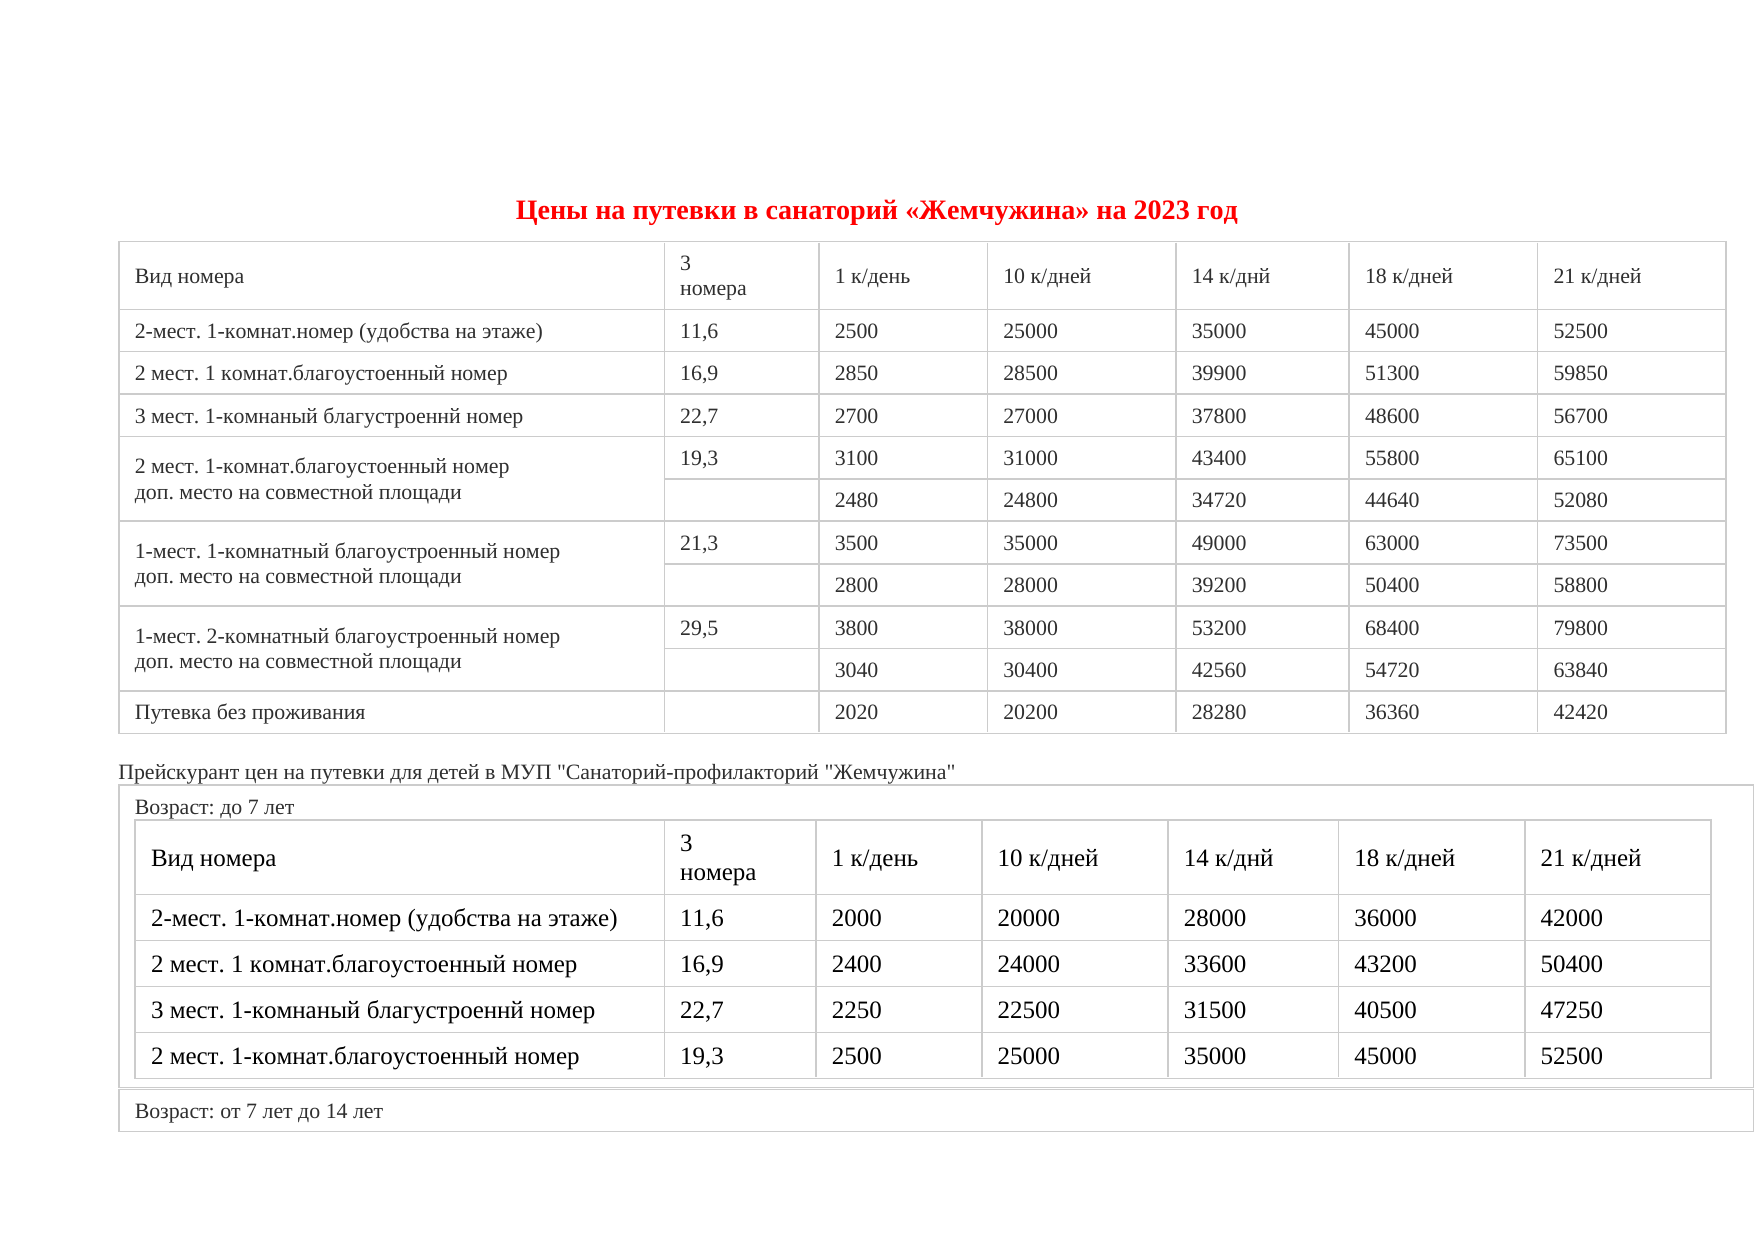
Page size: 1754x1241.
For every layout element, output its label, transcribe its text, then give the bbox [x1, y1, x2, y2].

table_cell 2480 [820, 480, 987, 520]
table_cell [665, 565, 818, 605]
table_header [120, 1090, 1753, 1131]
table_header 10 к/дней [988, 242, 1176, 308]
table_cell 44640 [1350, 480, 1537, 520]
table_cell [665, 649, 818, 690]
table_cell 3040 [820, 649, 987, 690]
table_cell 2 мест. 1-комнат.благоустоенный номер доп. место на совместной площади [120, 437, 664, 520]
table_cell 1-мест. 2-комнатный благоустроенный номер доп. место на совместной площади [120, 607, 664, 690]
table_cell 39900 [1177, 352, 1348, 393]
table_cell 19,3 [665, 437, 818, 478]
table_cell 58800 [1538, 565, 1725, 605]
table_cell 56700 [1538, 395, 1725, 436]
table_cell 2-мест. 1-комнат.номер (удобства на этаже) [120, 310, 664, 351]
table_cell 1-мест. 1-комнатный благоустроенный номер доп. место на совместной площади [120, 522, 664, 605]
table_cell 3500 [820, 522, 987, 563]
table_cell 35000 [988, 522, 1175, 563]
table_cell 38000 [988, 607, 1175, 648]
table_cell 16,9 [665, 352, 818, 393]
table_header Возраст: до 7 лет [120, 786, 1753, 1087]
table_cell 45000 [1350, 310, 1537, 351]
table_cell 73500 [1538, 522, 1725, 563]
table_cell 2 мест. 1 комнат.благоустоенный номер [120, 352, 664, 393]
table_cell 2020 [820, 692, 987, 732]
table_header 3 номера [665, 242, 819, 308]
table_cell 30400 [988, 649, 1175, 690]
table_cell 54720 [1350, 649, 1537, 690]
table_cell 39200 [1177, 565, 1348, 605]
table_cell 29,5 [665, 607, 818, 648]
text Цены на путевки в санаторий «Жемчужина» на 2023 год [118, 193, 1636, 225]
text Прейскурант цен на путевки для детей в МУП "Санаторий-профилакторий "Жемчужина" [118, 734, 1636, 784]
table_cell 27000 [988, 395, 1175, 436]
table_cell 55800 [1350, 437, 1537, 478]
table_header 21 к/дней [1538, 242, 1725, 308]
table_header 14 к/днй [1177, 242, 1349, 308]
table_cell 63000 [1350, 522, 1537, 563]
table_cell 3100 [820, 437, 987, 478]
table_cell 59850 [1538, 352, 1725, 393]
table_cell 3 мест. 1-комнаный благустроеннй номер [120, 395, 664, 436]
table_cell 68400 [1350, 607, 1537, 648]
table_cell 42560 [1177, 649, 1348, 690]
table_header 18 к/дней [1350, 242, 1537, 308]
table_cell 2700 [820, 395, 987, 436]
table_cell 79800 [1538, 607, 1725, 648]
table_cell 22,7 [665, 395, 818, 436]
table_cell 48600 [1350, 395, 1537, 436]
table_cell 3800 [820, 607, 987, 648]
table_cell 28280 [1177, 692, 1348, 732]
table_cell 51300 [1350, 352, 1537, 393]
table_cell [665, 692, 818, 732]
table_cell 2850 [820, 352, 987, 393]
table_cell 43400 [1177, 437, 1348, 478]
table_cell 31000 [988, 437, 1175, 478]
table_cell 28000 [988, 565, 1175, 605]
table_cell 2500 [820, 310, 987, 351]
table_cell 50400 [1350, 565, 1537, 605]
table_cell 11,6 [665, 310, 818, 351]
table_cell 52080 [1538, 480, 1725, 520]
table_cell 49000 [1177, 522, 1348, 563]
table_cell 35000 [1177, 310, 1348, 351]
table_header Вид номера [120, 242, 664, 308]
table_cell 63840 [1538, 649, 1725, 690]
table_cell 21,3 [665, 522, 818, 563]
table_header 1 к/день [820, 242, 987, 308]
table_cell 28500 [988, 352, 1175, 393]
table_cell 24800 [988, 480, 1175, 520]
table_cell 53200 [1177, 607, 1348, 648]
table_cell 34720 [1177, 480, 1348, 520]
table_cell 20200 [988, 692, 1175, 732]
table_cell 36360 [1350, 692, 1537, 732]
table_cell [665, 480, 818, 520]
table_cell 2800 [820, 565, 987, 605]
table_cell 52500 [1538, 310, 1725, 351]
table_cell Путевка без проживания [120, 692, 664, 732]
table_cell 42420 [1538, 692, 1725, 732]
table_cell 37800 [1177, 395, 1348, 436]
table_cell 25000 [988, 310, 1175, 351]
table_cell 65100 [1538, 437, 1725, 478]
